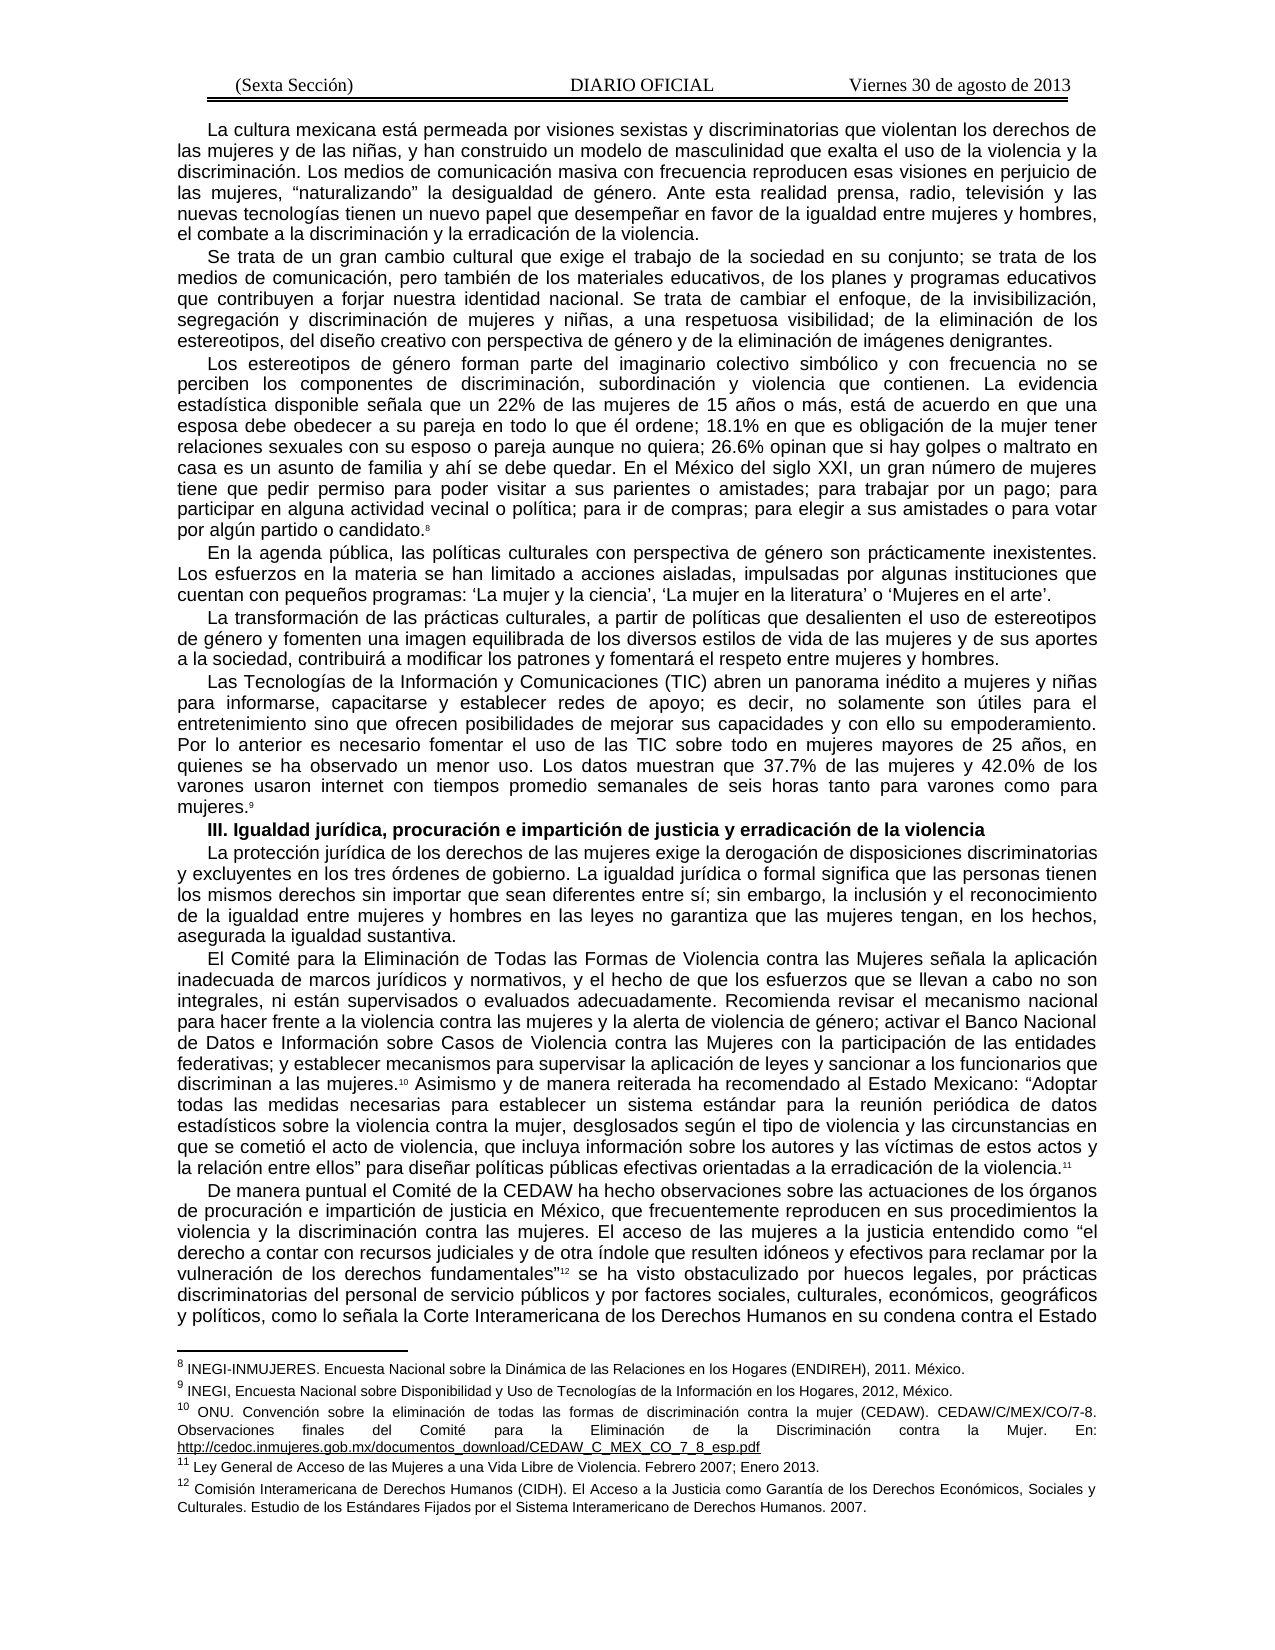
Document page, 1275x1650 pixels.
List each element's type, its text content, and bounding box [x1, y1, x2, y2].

text Los estereotipos de género forman parte del imaginario colectivo simbólico y con frecuencia no se perciben los componentes de discriminación, subordinación y violencia que contienen. La evidencia estadística disponible señala que un 22% de las mujeres de 15 años o más, está de acuerdo en que una esposa debe obedecer a su pareja en todo lo que él ordene; 18.1% en que es obligación de la mujer tener relaciones sexuales con su esposo o pareja aunque no quiera; 26.6% opinan que si hay golpes o maltrato en casa es un asunto de familia y ahí se debe quedar. En el México del siglo XXI, un gran número de mujeres tiene que pedir permiso para poder visitar a sus parientes o amistades; para trabajar por un pago; para participar en alguna actividad vecinal o política; para ir de compras; para elegir a sus amistades o para votar por algún partido o candidato. [177, 353, 1098, 541]
text Se trata de un gran cambio cultural que exige el trabajo de la sociedad en su conjunto; se trata de los medios de comunicación, pero también de los materiales educativos, de los planes y programas educativos que contribuyen a forjar nuestra identidad nacional. Se trata de cambiar el enfoque, de la invisibilización, segregación y discriminación de mujeres y niñas, a una respetuosa visibilidad; de la eliminación de los estereotipos, del diseño creativo con perspectiva de género y de la eliminación de imágenes denigrantes. [177, 247, 1098, 351]
text Las Tecnologías de la Información y Comunicaciones (TIC) abren un panorama inédito a mujeres y niñas para informarse, capacitarse y establecer redes de apoyo; es decir, no solamente son útiles para el entretenimiento sino que ofrecen posibilidades de mejorar sus capacidades y con ello su empoderamiento. Por lo anterior es necesario fomentar el uso de las TIC sobre todo en mujeres mayores de 25 años, en quienes se ha observado un menor uso. Los datos muestran que 37.7% de las mujeres y 42.0% de los varones usaron internet con tiempos promedio semanales de seis horas tanto para varones como para mujeres. [177, 672, 1098, 818]
text La transformación de las prácticas culturales, a partir de políticas que desalienten el uso de estereotipos de género y fomenten una imagen equilibrada de los diversos estilos de vida de las mujeres y de sus aportes a la sociedad, contribuirá a modificar los patrones y fomentará el respeto entre mujeres y hombres. [177, 607, 1098, 670]
text La protección jurídica de los derechos de las mujeres exige la derogación de disposiciones discriminatorias y excluyentes en los tres órdenes de gobierno. La igualdad jurídica o formal significa que las personas tienen los mismos derechos sin importar que sean diferentes entre sí; sin embargo, la inclusión y el reconocimiento de la igualdad entre mujeres y hombres en las leyes no garantiza que las mujeres tengan, en los hechos, asegurada la igualdad sustantiva. [177, 843, 1098, 947]
text El Comité para la Eliminación de Todas las Formas de Violencia contra las Mujeres señala la aplicación inadecuada de marcos jurídicos y normativos, y el hecho de que los esfuerzos que se llevan a cabo no son integrales, ni están supervisados o evaluados adecuadamente. Recomienda revisar el mecanismo nacional para hacer frente a la violencia contra las mujeres y la alerta de violencia de género; activar el Banco Nacional de Datos e Información sobre Casos de Violencia contra las Mujeres con la participación de las entidades federativas; y establecer mecanismos para supervisar la aplicación de leyes y sancionar a los funcionarios que discriminan a las mujeres. Asimismo y de manera reiterada ha recomendado al Estado Mexicano: “Adoptar todas las medidas necesarias para establecer un sistema estándar para la reunión periódica de datos estadísticos sobre la violencia contra la mujer, desglosados según el tipo de violencia y las circunstancias en que se cometió el acto de violencia, que incluya información sobre los autores y las víctimas de estos actos y la relación entre ellos” para diseñar políticas públicas efectivas orientadas a la erradicación de la violencia. [177, 949, 1098, 1178]
text En la agenda pública, las políticas culturales con perspectiva de género son prácticamente inexistentes. Los esfuerzos en la materia se han limitado a acciones aisladas, impulsadas por algunas instituciones que cuentan con pequeños programas: ‘La mujer y la ciencia’, ‘La mujer en la literatura’ o ‘Mujeres en el arte’. [177, 543, 1098, 605]
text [177, 1180, 1098, 1326]
text La cultura mexicana está permeada por visiones sexistas y discriminatorias que violentan los derechos de las mujeres y de las niñas, y han construido un modelo de masculinidad que exalta el uso de la violencia y la discriminación. Los medios de comunicación masiva con frecuencia reproducen esas visiones en perjuicio de las mujeres, “naturalizando” la desigualdad de género. Ante esta realidad prensa, radio, televisión y las nuevas tecnologías tienen un nuevo papel que desempeñar en favor de la igualdad entre mujeres y hombres, el combate a la discriminación y la erradicación de la violencia. [177, 120, 1098, 245]
text III. Igualdad jurídica, procuración e impartición de justicia y erradicación de la violencia [177, 820, 1098, 841]
